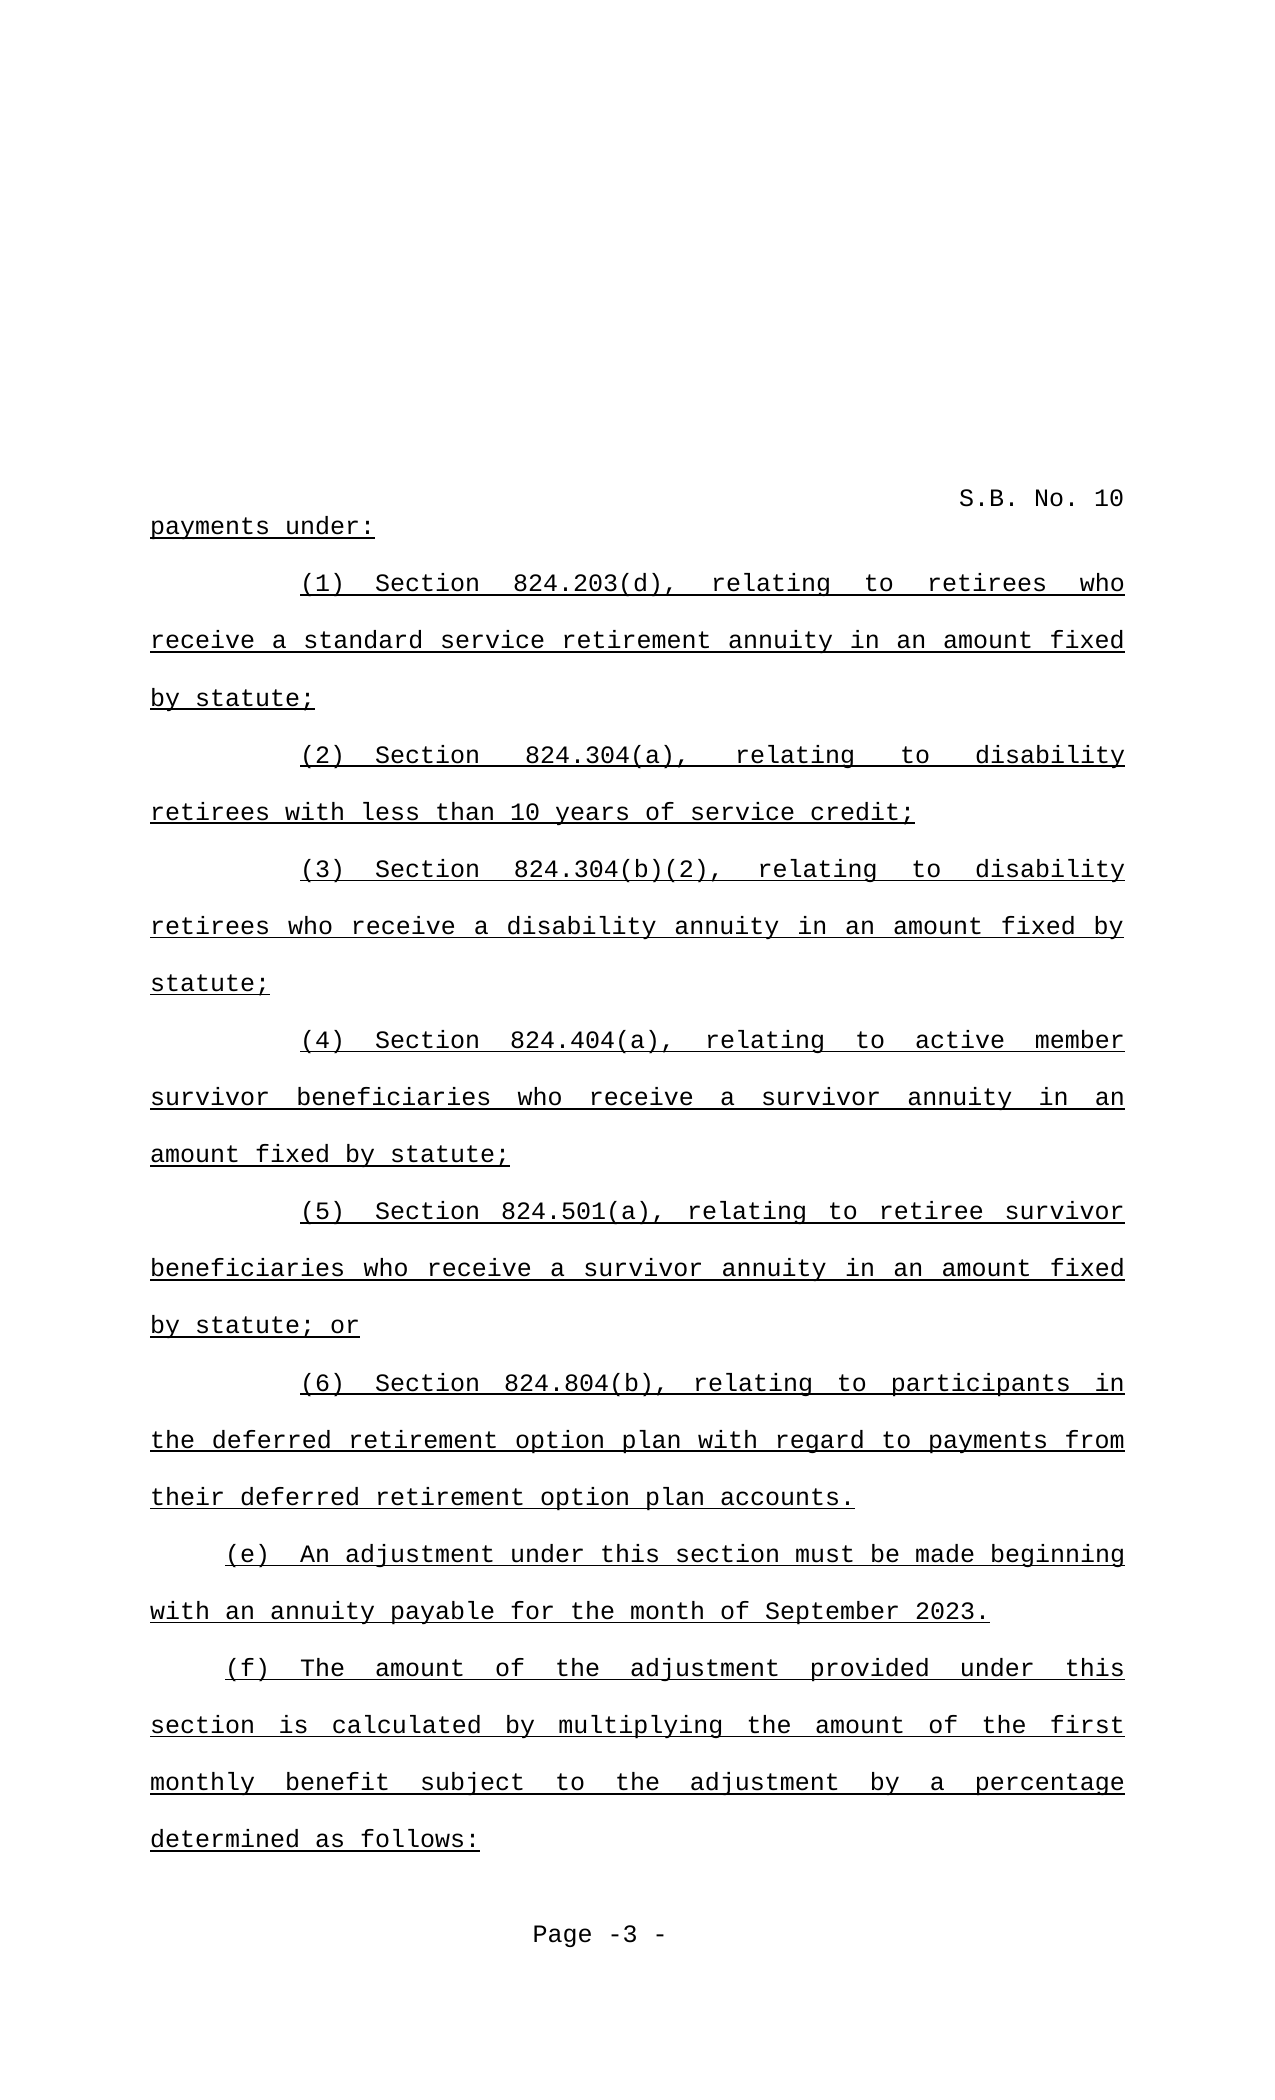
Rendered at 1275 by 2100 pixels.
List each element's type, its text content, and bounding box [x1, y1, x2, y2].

text (e) An adjustment under this section must be made beginning with an annuity payable for the month of September 2023. [150, 1541, 1125, 1627]
text (6) Section 824.804(b), relating to participants in the deferred retirement option plan with regard to payments from their deferred retirement option plan accounts. [150, 1370, 1125, 1450]
text (4) Section 824.404(a), relating to active member survivor beneficiaries who receive a survivor annuity in an amount fixed by statute; [150, 1027, 1125, 1108]
text (f) The amount of the adjustment provided under this section is calculated by multiplying the amount of the first monthly benefit subject to the adjustment by a percentage determined as follows: [150, 1737, 1125, 1793]
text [150, 514, 1125, 542]
text (3) Section 824.304(b)(2), relating to disability retirees who receive a disability annuity in an amount fixed by statute; [150, 856, 1125, 999]
text (f) The amount of the adjustment provided under this section is calculated by multiplying the amount of the first monthly benefit subject to the adjustment by a percentage determined as follows: [150, 1655, 1125, 1736]
text (5) Section 824.501(a), relating to retiree survivor beneficiaries who receive a survivor annuity in an amount fixed by statute; or [150, 1199, 1125, 1279]
text (6) Section 824.804(b), relating to participants in the deferred retirement option plan with regard to payments from their deferred retirement option plan accounts. [150, 1452, 1125, 1513]
text (1) Section 824.203(d), relating to retirees who receive a standard service retirement annuity in an amount fixed by statute; [150, 571, 1125, 651]
text (f) The amount of the adjustment provided under this section is calculated by multiplying the amount of the first monthly benefit subject to the adjustment by a percentage determined as follows: [150, 1795, 1125, 1855]
text (2) Section 824.304(a), relating to disability retirees with less than 10 years of service credit; [150, 742, 1125, 828]
text (5) Section 824.501(a), relating to retiree survivor beneficiaries who receive a survivor annuity in an amount fixed by statute; or [150, 1281, 1125, 1341]
text (4) Section 824.404(a), relating to active member survivor beneficiaries who receive a survivor annuity in an amount fixed by statute; [150, 1110, 1125, 1170]
text (1) Section 824.203(d), relating to retirees who receive a standard service retirement annuity in an amount fixed by statute; [150, 653, 1125, 713]
